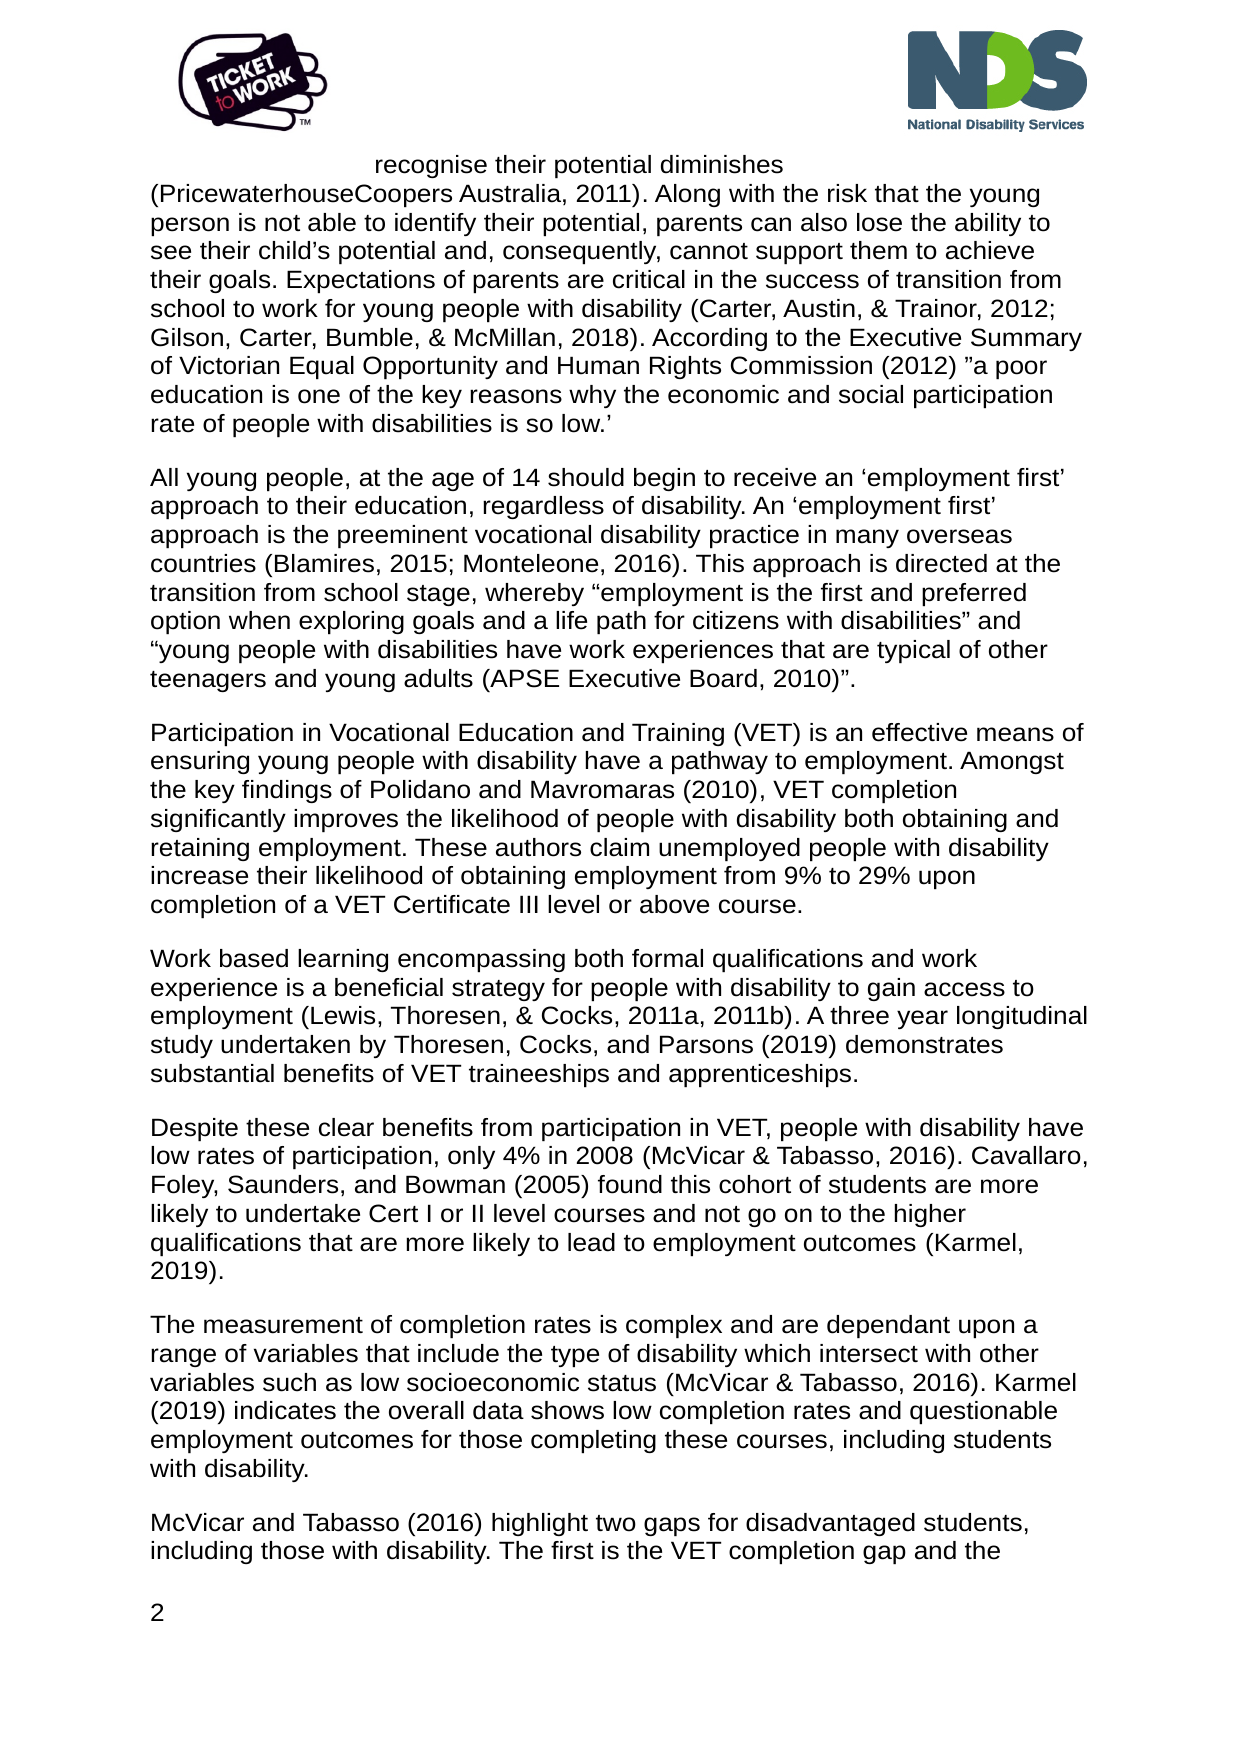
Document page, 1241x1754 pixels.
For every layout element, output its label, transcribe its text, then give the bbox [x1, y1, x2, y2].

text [150, 150, 1090, 437]
text Participation in Vocational Education and Training (VET) is an effective means of ensuring young people with disability have a pathway to employment. Amongst the key findings of Polidano and Mavromaras (2010), VET completion significantly improves the likelihood of people with disability both obtaining and retaining employment. These authors claim unemployed people with disability increase their likelihood of obtaining employment from 9% to 29% upon completion of a VET Certificate III level or above course. [150, 717, 1090, 919]
picture [146, 0, 356, 159]
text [150, 1507, 1090, 1565]
text Work based learning encompassing both formal qualifications and work experience is a beneficial strategy for people with disability to gain access to employment (Lewis, Thoresen, & Cocks, 2011a, 2011b). A three year longitudinal study undertaken by Thoresen, Cocks, and Parsons (2019) demonstrates substantial benefits of VET traineeships and apprenticeships. [150, 944, 1090, 1087]
text All young people, at the age of 14 should begin to receive an ‘employment first’ approach to their education, regardless of disability. An ‘employment first’ approach is the preeminent vocational disability practice in many overseas countries (Blamires, 2015; Monteleone, 2016). This approach is directed at the transition from school stage, whereby “employment is the first and preferred option when exploring goals and a life path for citizens with disabilities” and “young people with disabilities have work experiences that are typical of other teenagers and young adults (APSE Executive Board, 2010)”. [150, 462, 1090, 692]
text Despite these clear benefits from participation in VET, people with disability have low rates of participation, only 4% in 2008 (McVicar & Tabasso, 2016). Cavallaro, Foley, Saunders, and Bowman (2005) found this cohort of students are more likely to undertake Cert I or II level courses and not go on to the higher qualifications that are more likely to lead to employment outcomes (Karmel, 2019). [150, 1112, 1090, 1285]
picture [902, 25, 1091, 136]
text The measurement of completion rates is complex and are dependant upon a range of variables that include the type of disability which intersect with other variables such as low socioeconomic status (McVicar & Tabasso, 2016). Karmel (2019) indicates the overall data shows low completion rates and questionable employment outcomes for those completing these courses, including students with disability. [150, 1310, 1090, 1482]
